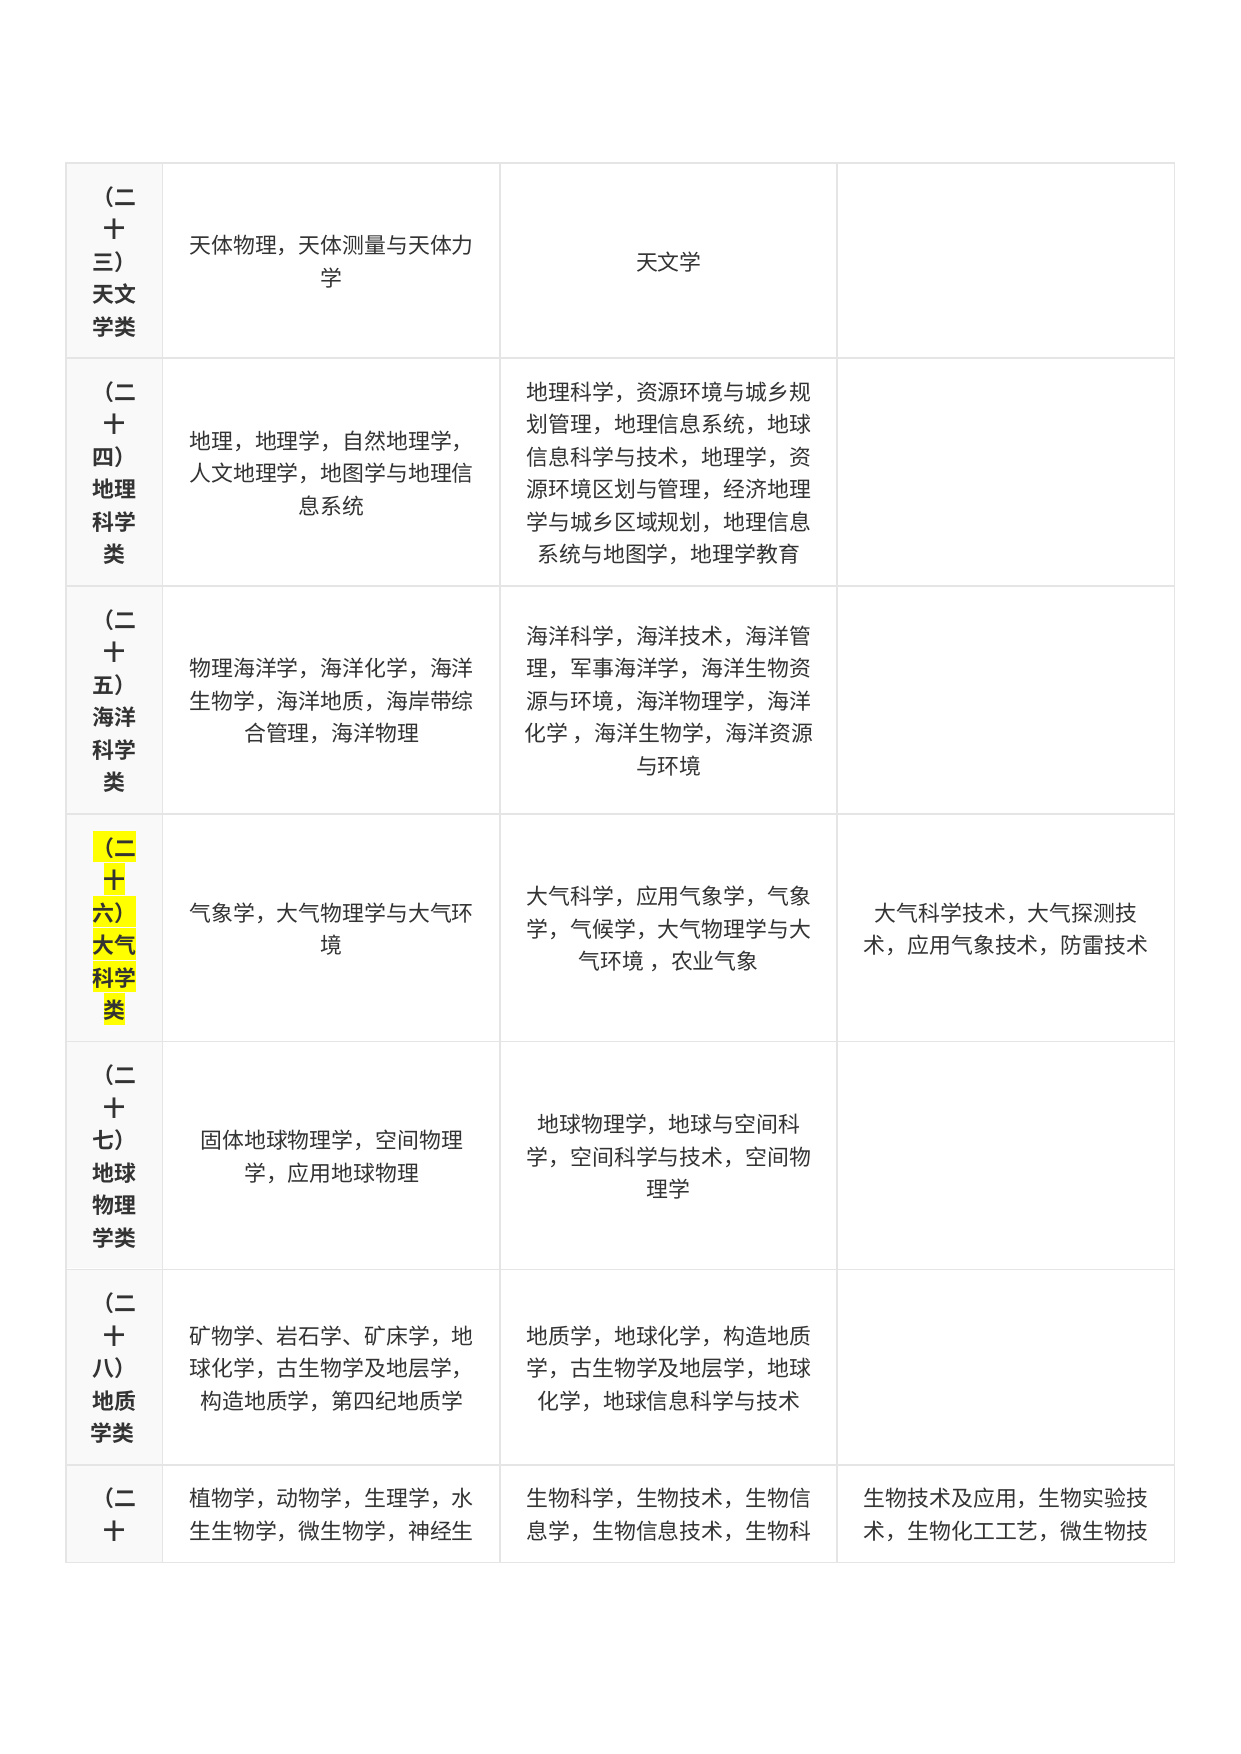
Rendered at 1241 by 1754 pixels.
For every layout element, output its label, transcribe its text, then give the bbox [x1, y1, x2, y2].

table_cell 气象学，大气物理学与大气环境 [163, 815, 499, 1041]
table_cell 海洋科学，海洋技术，海洋管理，军事海洋学，海洋生物资源与环境，海洋物理学，海洋化学 ，海洋生物学，海洋资源与环境 [501, 587, 836, 813]
table_cell （二十六）大气科学类 [67, 815, 162, 1041]
table_cell （二十九） 生物科学类 [67, 1466, 162, 1562]
table_cell [838, 164, 1174, 357]
table_cell 地理，地理学，自然地理学，人文地理学，地图学与地理信息系统 [163, 359, 499, 585]
table_cell 矿物学、岩石学、矿床学，地球化学，古生物学及地层学，构造地质学，第四纪地质学 [163, 1270, 499, 1464]
table_cell 固体地球物理学，空间物理学，应用地球物理 [163, 1042, 499, 1268]
table_cell [838, 587, 1174, 813]
table_cell 地质学，地球化学，构造地质学，古生物学及地层学，地球化学，地球信息科学与技术 [501, 1270, 836, 1464]
table_cell （二十八） 地质学类 [67, 1270, 162, 1464]
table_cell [163, 1466, 499, 1562]
table_cell 天体物理，天体测量与天体力学 [163, 164, 499, 357]
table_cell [501, 1466, 836, 1562]
table_cell 大气科学，应用气象学，气象学，气候学，大气物理学与大气环境 ，农业气象 [501, 815, 836, 1041]
table_cell （二十三）天文学类 [67, 164, 162, 357]
table_cell 地球物理学，地球与空间科学，空间科学与技术，空间物理学 [501, 1042, 836, 1268]
table_cell 天文学 [501, 164, 836, 357]
table_cell （二十七）地球物理学类 [67, 1042, 162, 1268]
table_cell [838, 1270, 1174, 1464]
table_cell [838, 1466, 1174, 1562]
table_cell 地理科学，资源环境与城乡规划管理，地理信息系统，地球信息科学与技术，地理学，资源环境区划与管理，经济地理学与城乡区域规划，地理信息系统与地图学，地理学教育 [501, 359, 836, 585]
table_cell [838, 359, 1174, 585]
table_cell [838, 1042, 1174, 1268]
table_cell （二十五）海洋科学类 [67, 587, 162, 813]
table_cell （二十四）地理科学类 [67, 359, 162, 585]
table_cell 物理海洋学，海洋化学，海洋生物学，海洋地质，海岸带综合管理，海洋物理 [163, 587, 499, 813]
table_cell 大气科学技术，大气探测技术，应用气象技术，防雷技术 [838, 815, 1174, 1041]
